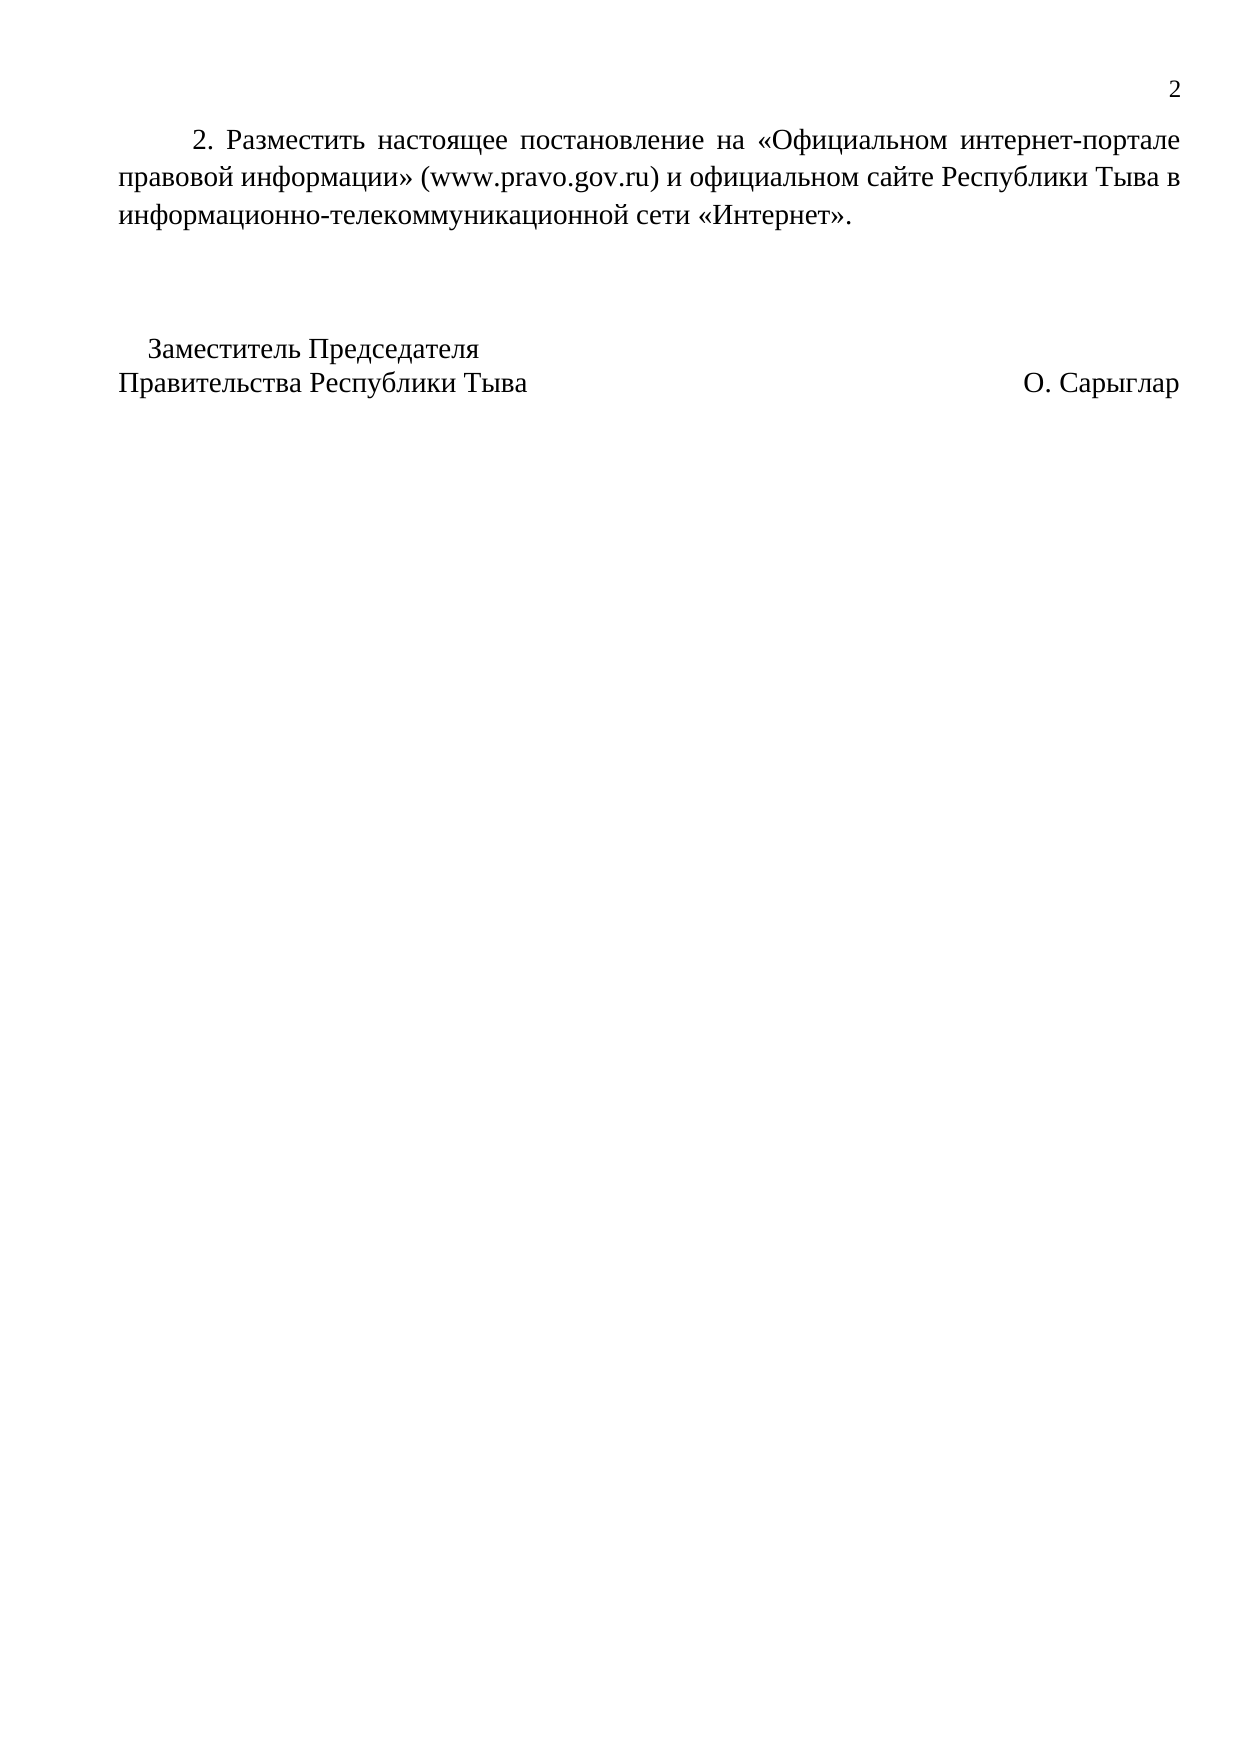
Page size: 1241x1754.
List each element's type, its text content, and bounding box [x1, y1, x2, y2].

text Заместитель Председателя [118, 331, 1181, 365]
text Правительства Республики Тыва О. Сарыглар [118, 365, 1181, 398]
text 2. Разместить настоящее постановление на «Официальном интернет-портале правовой информации» (www.pravo.gov.ru) и официальном сайте Республики Тыва в информационно-телекоммуникационной сети «Интернет». [118, 118, 1181, 231]
